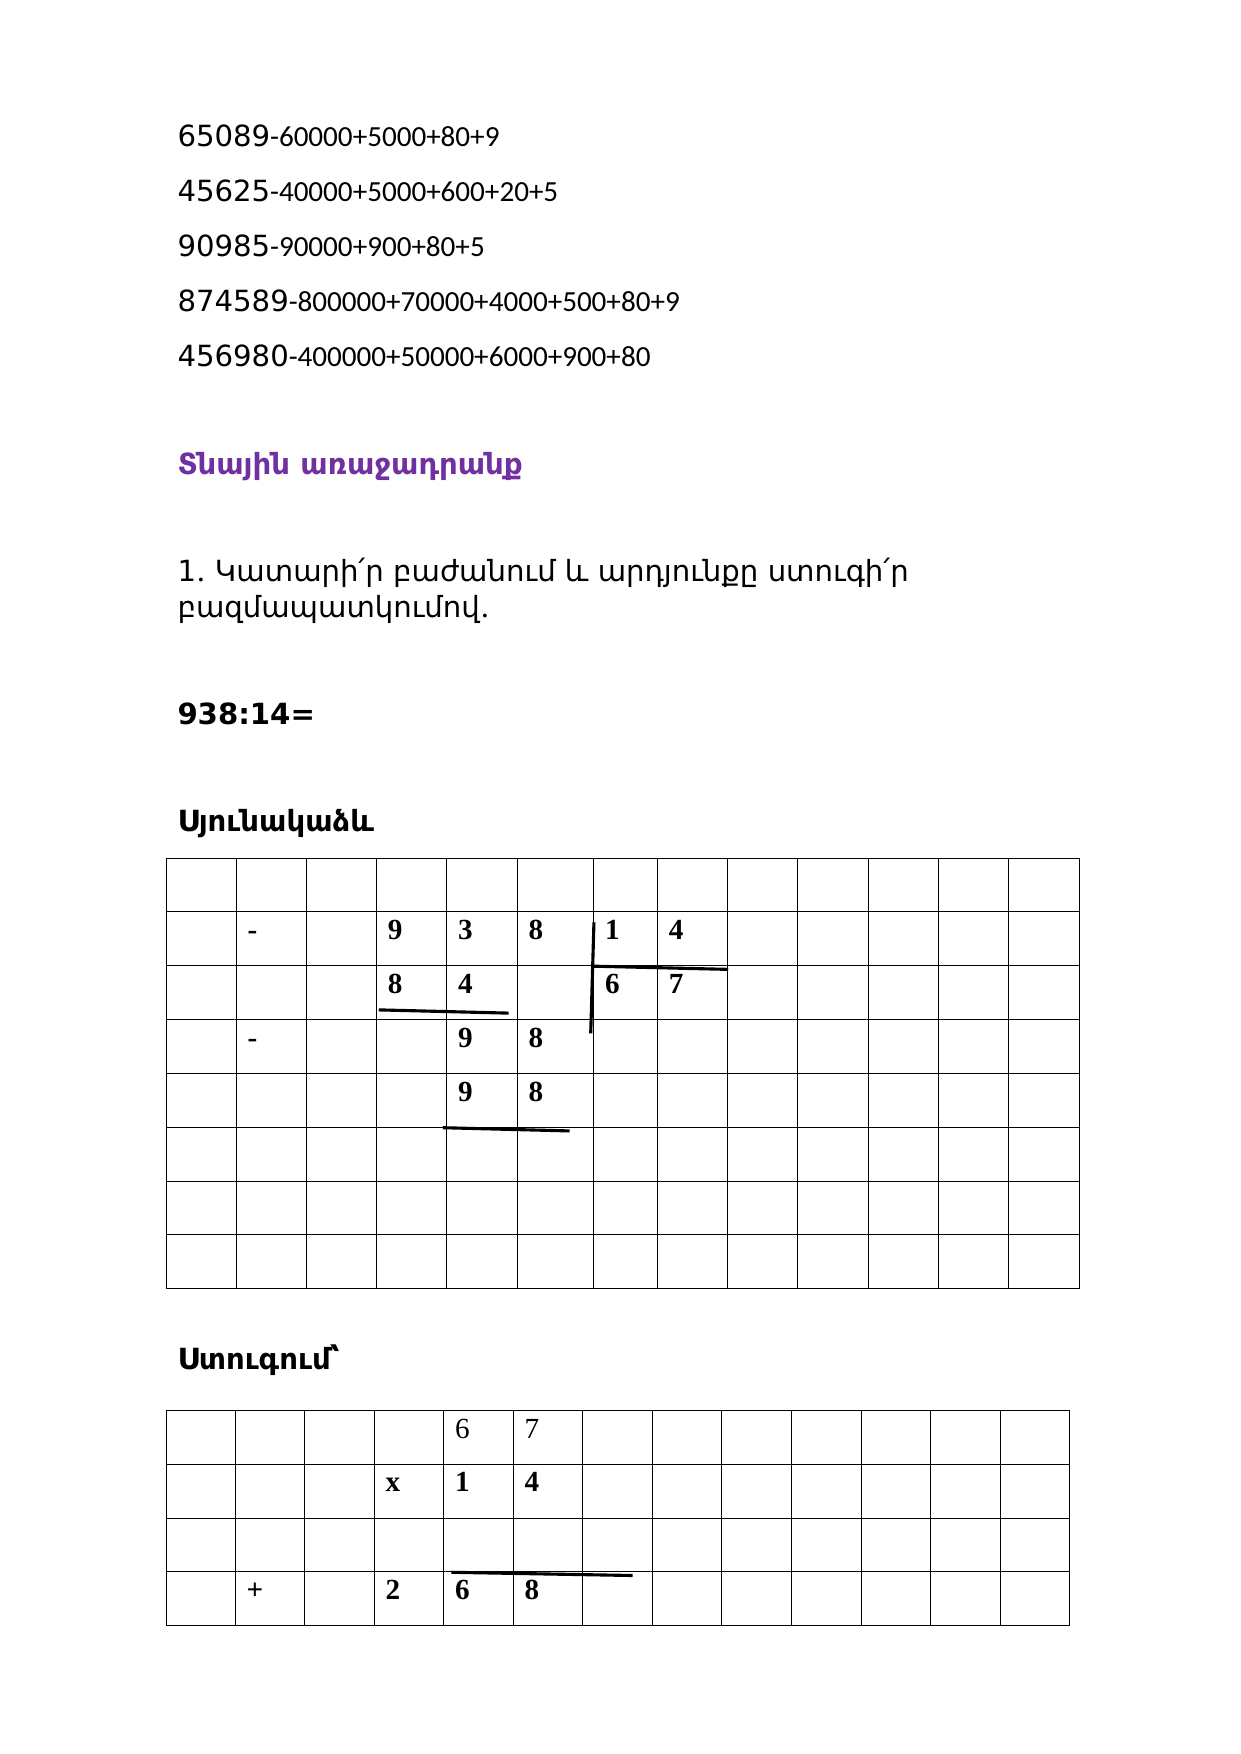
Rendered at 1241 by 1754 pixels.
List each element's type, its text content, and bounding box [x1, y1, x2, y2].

table_cell [1009, 966, 1079, 1019]
table_cell 8 [518, 912, 593, 965]
table_cell [653, 1572, 721, 1625]
table_cell [728, 1235, 797, 1288]
table_cell [869, 1074, 938, 1127]
table_cell [447, 1182, 517, 1234]
table_cell 2 [375, 1572, 443, 1625]
table_cell [594, 1074, 657, 1127]
table_cell [939, 966, 1008, 1019]
table_cell [728, 966, 797, 1019]
table_header [869, 859, 938, 911]
table_cell [377, 1235, 446, 1288]
table_cell [307, 966, 376, 1019]
table_cell [514, 1519, 582, 1571]
text 874589-800000+70000+4000+500+80+9 [177, 283, 1152, 319]
table_cell [594, 1182, 657, 1234]
table_cell [939, 1235, 1008, 1288]
table_cell [931, 1465, 1000, 1517]
table_header [798, 859, 868, 911]
table_cell [869, 1182, 938, 1234]
table_cell [237, 1182, 306, 1234]
table_cell - [237, 912, 306, 965]
table_cell [583, 1572, 652, 1625]
table_cell [307, 1128, 376, 1181]
table_cell [798, 966, 868, 1019]
table_header [447, 859, 517, 911]
table_cell [447, 1235, 517, 1288]
table_cell [167, 966, 236, 1019]
table_cell [167, 912, 236, 965]
table_cell [594, 1020, 657, 1073]
table_cell [1009, 1074, 1079, 1127]
table_cell 8 [377, 966, 446, 1019]
table_cell [237, 966, 306, 1019]
table_cell 6 [444, 1572, 513, 1625]
table_cell [728, 1020, 797, 1073]
table_cell 4 [514, 1465, 582, 1517]
table_cell [167, 1182, 236, 1234]
table_cell [1009, 1020, 1079, 1073]
table_cell [658, 1235, 727, 1288]
table_header 6 [444, 1411, 513, 1463]
table_header [594, 859, 657, 911]
table_cell [728, 1128, 797, 1181]
table_cell [722, 1572, 791, 1625]
table_cell [869, 912, 938, 965]
table_header [167, 859, 236, 911]
table_cell [862, 1465, 930, 1517]
table_cell + [236, 1572, 304, 1625]
table_cell [728, 1074, 797, 1127]
table_cell [862, 1519, 930, 1571]
table_cell 4 [658, 912, 727, 965]
table_cell [658, 1182, 727, 1234]
table_cell [792, 1465, 861, 1517]
table_cell [1001, 1572, 1069, 1625]
table_cell [594, 1235, 657, 1288]
table_cell [722, 1465, 791, 1517]
table_header [728, 859, 797, 911]
table_cell [1009, 912, 1079, 965]
table_cell [167, 1020, 236, 1073]
table_cell 8 [514, 1575, 582, 1625]
table_cell 9 [447, 1020, 517, 1073]
table_cell 7 [658, 970, 727, 1019]
table_header [167, 1411, 235, 1463]
table_cell 9 [447, 1074, 517, 1127]
table_cell [658, 1128, 727, 1181]
table_cell [377, 1128, 446, 1181]
table_cell [518, 1128, 593, 1181]
table_cell [792, 1519, 861, 1571]
table_cell 8 [518, 1020, 593, 1073]
table_cell [236, 1465, 304, 1517]
table_cell [798, 1020, 868, 1073]
table_header [377, 859, 446, 911]
table_cell [167, 1235, 236, 1288]
table_cell [305, 1572, 374, 1625]
table_cell [939, 1020, 1008, 1073]
table_header [939, 859, 1008, 911]
table_header [236, 1411, 304, 1463]
table_cell [236, 1519, 304, 1571]
table_cell [167, 1465, 235, 1517]
table_cell [375, 1519, 443, 1571]
table_cell [377, 1020, 446, 1073]
table_header [237, 859, 306, 911]
table_cell [862, 1572, 930, 1625]
text 90985-90000+900+80+5 [177, 228, 1152, 264]
table_cell [653, 1465, 721, 1517]
table_header [1009, 859, 1079, 911]
table_cell [447, 1130, 517, 1181]
table_cell [728, 912, 797, 965]
table_cell [722, 1519, 791, 1571]
table_cell [1009, 1182, 1079, 1234]
table_cell [728, 1182, 797, 1234]
table_cell [167, 1074, 236, 1127]
table_cell 6 [594, 968, 657, 1019]
table_cell [518, 1182, 593, 1234]
table_cell [798, 912, 868, 965]
table_cell [939, 1182, 1008, 1234]
table_cell [307, 912, 376, 965]
text 45625-40000+5000+600+20+5 [177, 173, 1152, 209]
table_cell [1001, 1465, 1069, 1517]
table_cell [518, 1235, 593, 1288]
table_cell [931, 1572, 1000, 1625]
table_cell [931, 1519, 1000, 1571]
table_cell x [375, 1465, 443, 1517]
table_header [653, 1411, 721, 1463]
table_cell [237, 1235, 306, 1288]
table_cell [518, 966, 591, 1019]
table_cell [307, 1020, 376, 1073]
table_cell 4 [447, 966, 517, 1019]
table_cell [798, 1235, 868, 1288]
table_header 7 [514, 1411, 582, 1463]
table_cell [167, 1572, 235, 1625]
table_header [931, 1411, 1000, 1463]
table_cell 9 [377, 912, 446, 965]
table_cell [939, 1074, 1008, 1127]
table_cell [869, 1235, 938, 1288]
table_cell [792, 1572, 861, 1625]
text 65089-60000+5000+80+9 [177, 118, 1152, 154]
table_cell 1 [444, 1465, 513, 1517]
text 456980-400000+50000+6000+900+80 [177, 338, 1152, 374]
table_cell [869, 966, 938, 1019]
text 1․․ [177, 554, 1152, 625]
table_cell [377, 1182, 446, 1234]
table_cell [798, 1128, 868, 1181]
table_header [862, 1411, 930, 1463]
table_header [583, 1411, 652, 1463]
table_header [375, 1411, 443, 1463]
table_cell 8 [518, 1074, 593, 1127]
table_cell [658, 1020, 727, 1073]
table_cell [307, 1235, 376, 1288]
table_cell [798, 1074, 868, 1127]
table_cell [939, 912, 1008, 965]
table_cell [1001, 1519, 1069, 1571]
table_cell [307, 1074, 376, 1127]
table_cell [1009, 1235, 1079, 1288]
table_cell [307, 1182, 376, 1234]
table_cell [444, 1519, 513, 1571]
table_cell [658, 1074, 727, 1127]
table_cell [377, 1074, 446, 1127]
table_cell [594, 1128, 657, 1181]
table_cell [869, 1020, 938, 1073]
table_cell [305, 1465, 374, 1517]
table_cell [583, 1519, 652, 1571]
text 938:14= [177, 697, 1152, 731]
table_cell [653, 1519, 721, 1571]
table_cell [583, 1465, 652, 1517]
table_header [792, 1411, 861, 1463]
table_header [722, 1411, 791, 1463]
table_cell [869, 1128, 938, 1181]
table_header [1001, 1411, 1069, 1463]
table_header [305, 1411, 374, 1463]
table_cell 3 [447, 912, 517, 965]
table_cell [798, 1182, 868, 1234]
table_cell [305, 1519, 374, 1571]
table_header [658, 859, 727, 911]
table_cell [237, 1074, 306, 1127]
table_header [518, 859, 593, 911]
table_cell [167, 1128, 236, 1181]
table_cell 1 [594, 912, 657, 965]
table_cell [939, 1128, 1008, 1181]
table_cell [1009, 1128, 1079, 1181]
table_header [307, 859, 376, 911]
table_cell [237, 1128, 306, 1181]
table_cell - [237, 1020, 306, 1073]
table_cell [167, 1519, 235, 1571]
